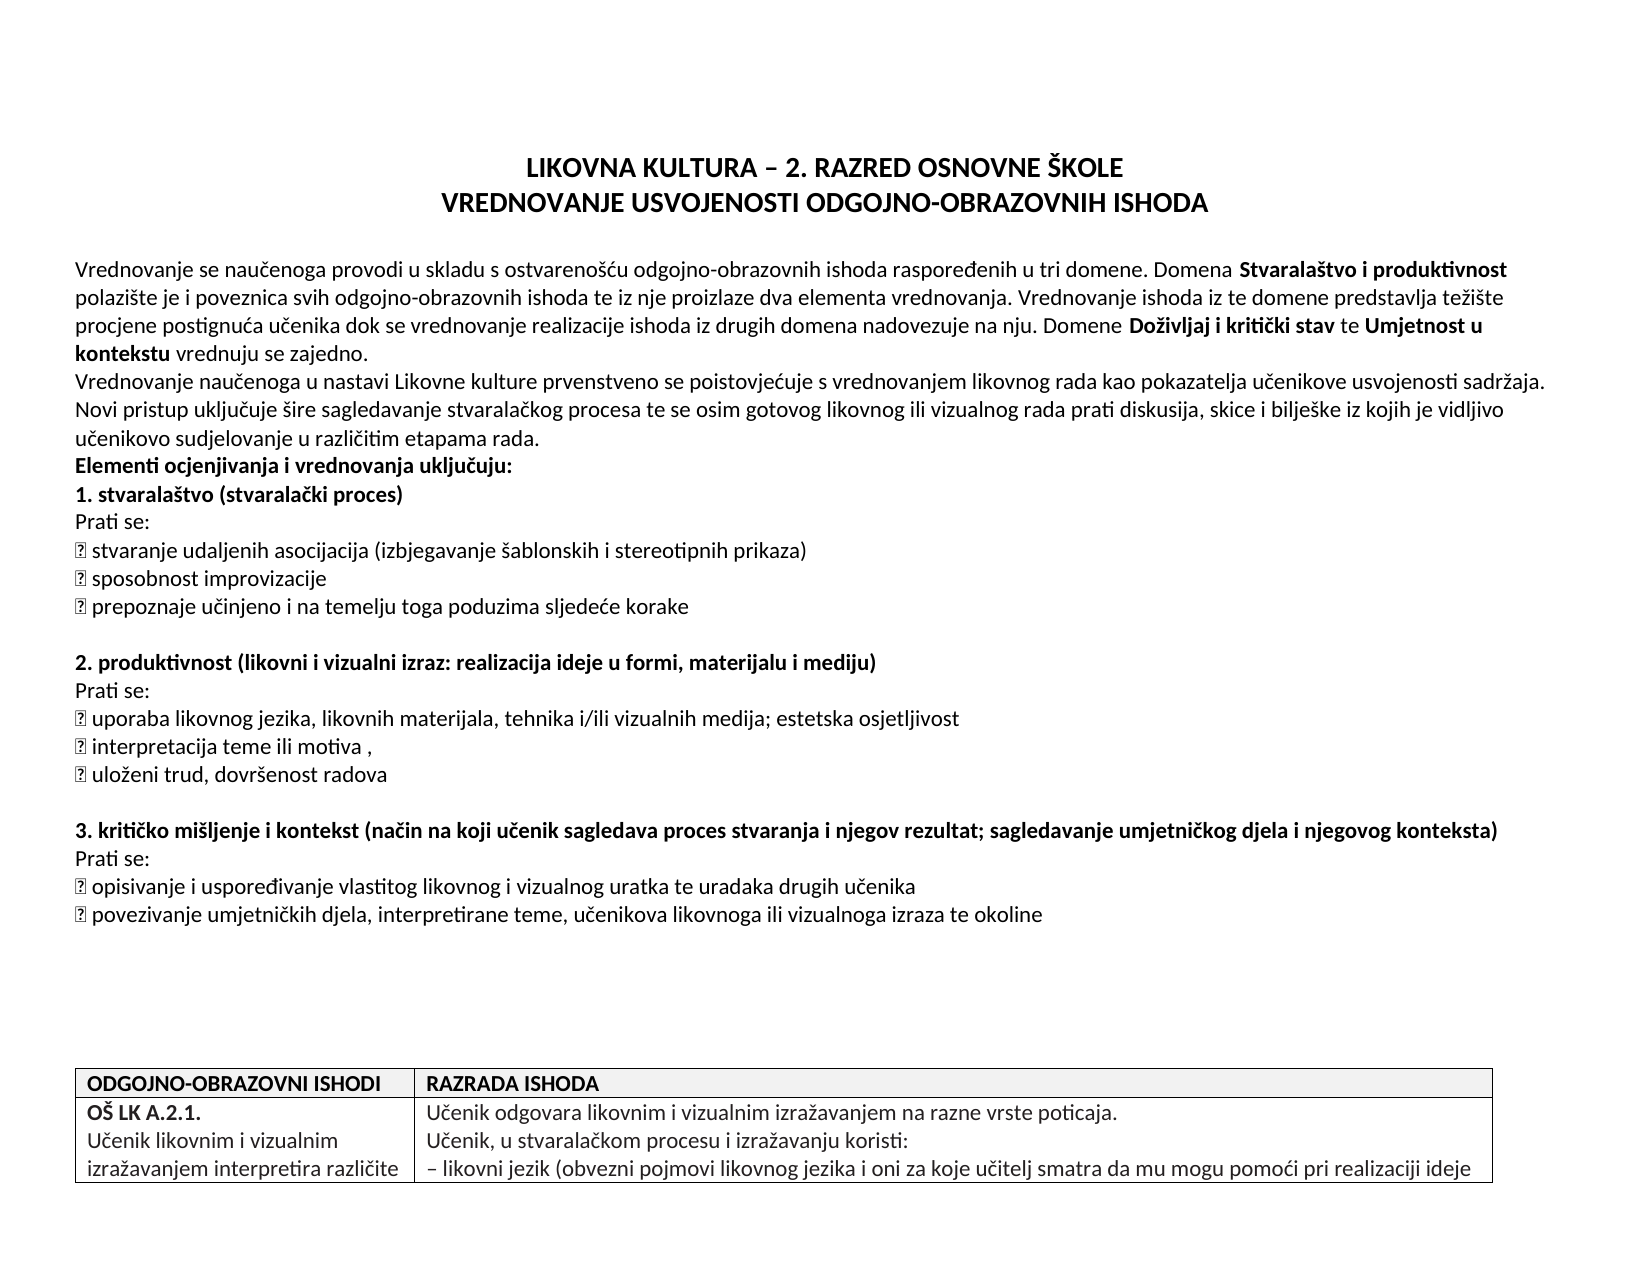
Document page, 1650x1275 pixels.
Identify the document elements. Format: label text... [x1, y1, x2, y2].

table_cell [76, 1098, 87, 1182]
text  povezivanje umjetničkih djela, interpretirane teme, učenikova likovnoga ili vizualnoga izraza te okoline [75, 900, 1575, 928]
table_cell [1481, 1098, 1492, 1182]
text  interpretacija teme ili motiva , [75, 732, 1575, 760]
text 2. produktivnost (likovni i vizualni izraz: realizacija ideje u formi, materijalu i mediju) [75, 648, 1575, 676]
text Prati se: [75, 844, 1575, 872]
text  sposobnost improvizacije [75, 564, 1575, 592]
text VREDNOVANJE USVOJENOSTI ODGOJNO-OBRAZOVNIH ISHODA [75, 184, 1575, 220]
text 3. kritičko mišljenje i kontekst (način na koji učenik sagledava proces stvaranja i njegov rezultat; sagledavanje umjetničkog djela i njegovog konteksta) [75, 816, 1575, 844]
text Elementi ocjenjivanja i vrednovanja uključuju: [75, 452, 1575, 480]
text Vrednovanje se naučenoga provodi u skladu s ostvarenošću odgojno-obrazovnih ishoda raspoređenih u tri domene. Domena Stvaralaštvo i produktivnost polazište je i poveznica svih odgojno-obrazovnih ishoda te iz nje proizlaze dva elementa vrednovanja. Vrednovanje ishoda iz te domene predstavlja težište procjene postignuća učenika dok se vrednovanje realizacije ishoda iz drugih domena nadovezuje na nju. Domene Doživljaj i kritički stav te Umjetnost u kontekstu vrednuju se zajedno. [75, 256, 1575, 368]
text LIKOVNA KULTURA – 2. RAZRED OSNOVNE ŠKOLE [75, 149, 1575, 184]
table_header ODGOJNO-OBRAZOVNI ISHODI [76, 1069, 414, 1097]
text  opisivanje i uspoređivanje vlastitog likovnog i vizualnog uratka te uradaka drugih učenika [75, 872, 1575, 900]
text  stvaranje udaljenih asocijacija (izbjegavanje šablonskih i stereotipnih prikaza) [75, 536, 1575, 564]
text 1. stvaralaštvo (stvaralački proces) [75, 480, 1575, 508]
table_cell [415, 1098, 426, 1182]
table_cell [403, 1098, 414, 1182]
text  uloženi trud, dovršenost radova [75, 760, 1575, 788]
text Prati se: [75, 508, 1575, 536]
table_header RAZRADA ISHODA [415, 1069, 1492, 1097]
text  prepoznaje učinjeno i na temelju toga poduzima sljedeće korake [75, 592, 1575, 620]
text  uporaba likovnog jezika, likovnih materijala, tehnika i/ili vizualnih medija; estetska osjetljivost [75, 704, 1575, 732]
text Vrednovanje naučenoga u nastavi Likovne kulture prvenstveno se poistovjećuje s vrednovanjem likovnog rada kao pokazatelja učenikove usvojenosti sadržaja. Novi pristup uključuje šire sagledavanje stvaralačkog procesa te se osim gotovog likovnog ili vizualnog rada prati diskusija, skice i bilješke iz kojih je vidljivo učenikovo sudjelovanje u različitim etapama rada. [75, 368, 1575, 452]
text Prati se: [75, 676, 1575, 704]
